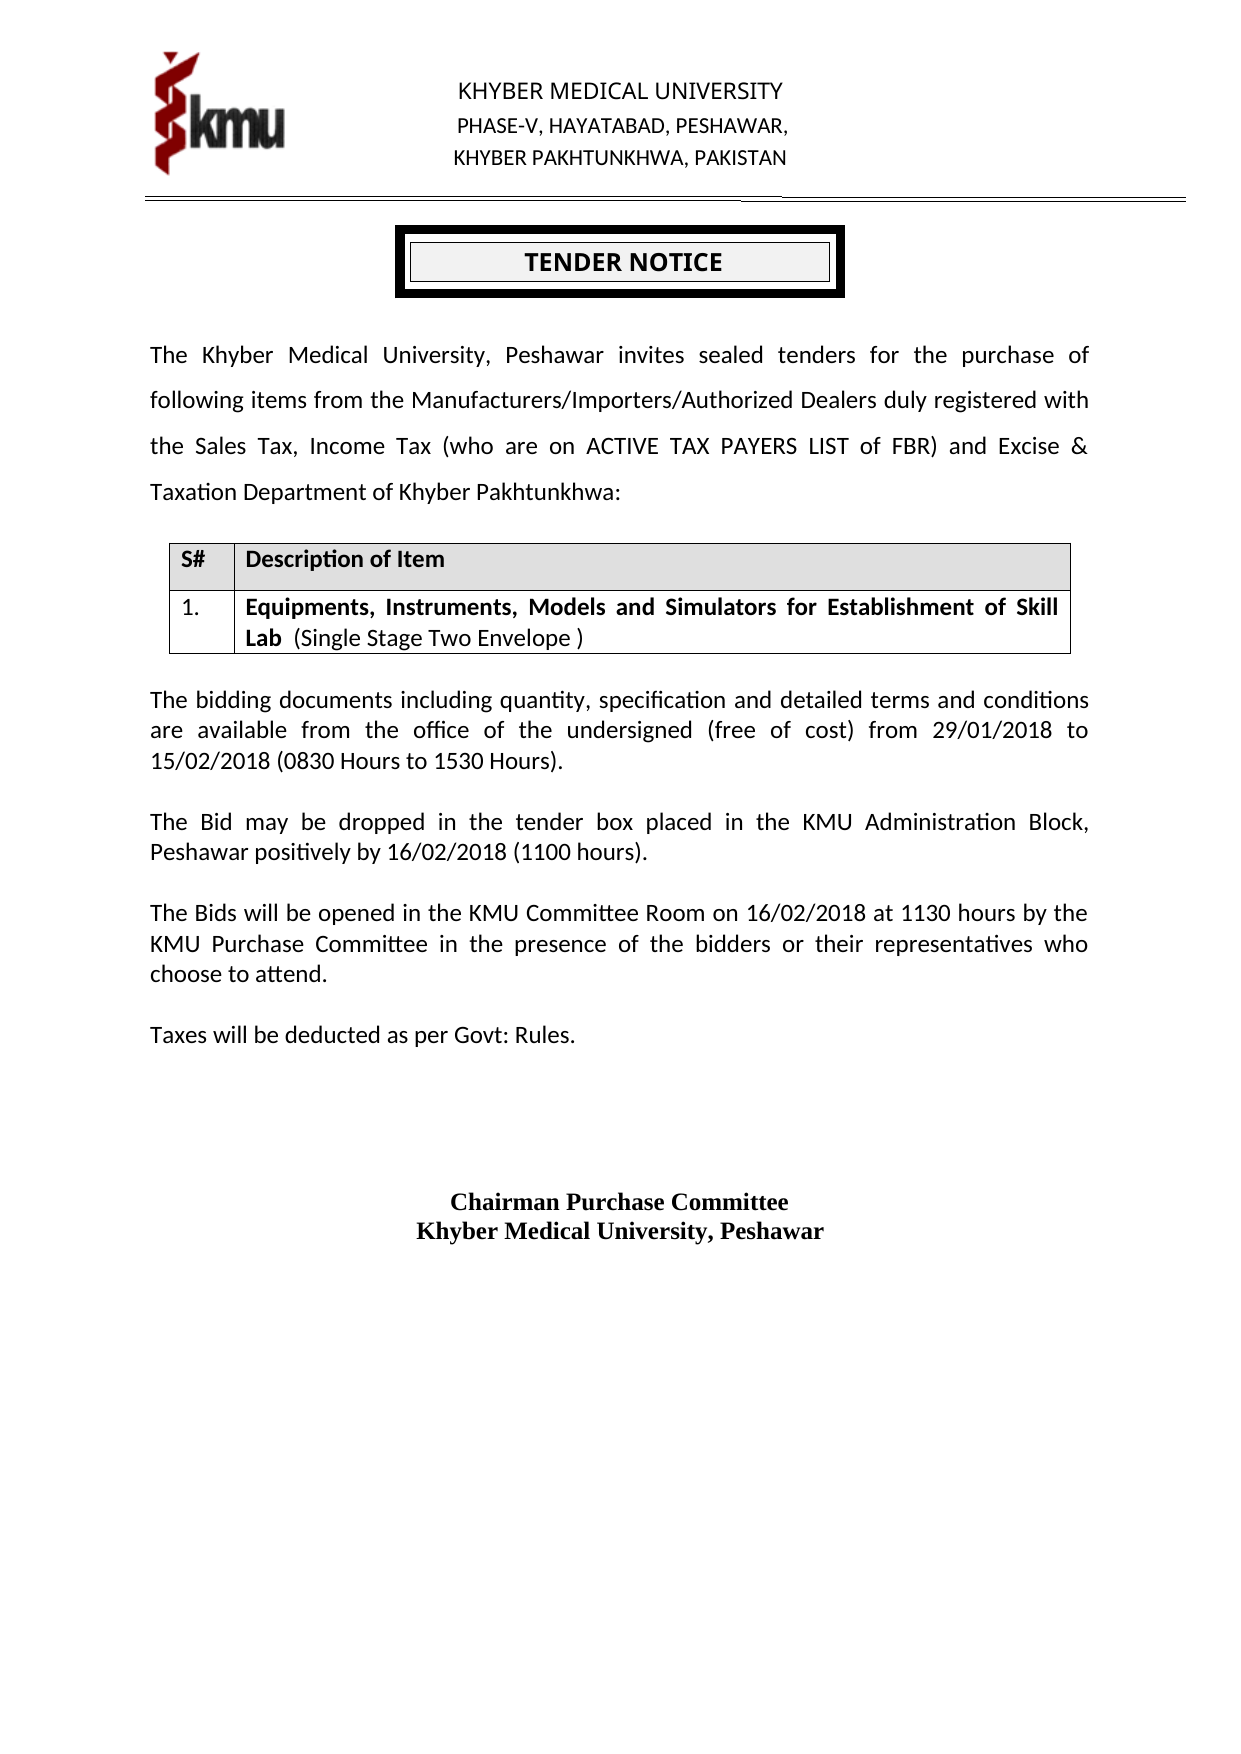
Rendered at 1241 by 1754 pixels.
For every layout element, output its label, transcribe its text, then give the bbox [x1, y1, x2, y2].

text The Bids will be opened in the KMU Committee Room on 16/02/2018 at 1130 hours by the KMU Purchase Committee in the presence of the bidders or their representatives who choose to attend. [150, 898, 1090, 989]
text Khyber Medical University, Peshawar [150, 1216, 1090, 1245]
text The bidding documents including quantity, specification and detailed terms and conditions are available from the office of the undersigned (free of cost) from 29/01/2018 to 15/02/2018 (0830 Hours to 1530 Hours). [150, 684, 1090, 776]
text The Bid may be dropped in the tender box placed in the KMU Administration Block, Peshawar positively by 16/02/2018 (1100 hours). [150, 806, 1090, 867]
table_header S# [170, 544, 234, 590]
text Chairman Purchase Committee [375, 1187, 1090, 1216]
text The Khyber Medical University, Peshawar invites sealed tenders for the purchase of following items from the Manufacturers/Importers/Authorized Dealers duly registered with the Sales Tax, Income Tax (who are on ACTIVE TAX PAYERS LIST of FBR) and Excise & Taxation Department of Khyber Pakhtunkhwa: [150, 339, 1090, 507]
table_cell Equipments, Instruments, Models and Simulators for Establishment of Skill Lab (Single Stage Two Envelope ) [235, 591, 1070, 652]
picture [153, 51, 299, 183]
table_header Description of Item [235, 544, 1070, 590]
table_cell 1. [170, 591, 234, 652]
text Taxes will be deducted as per Govt: Rules. [150, 1020, 1090, 1050]
